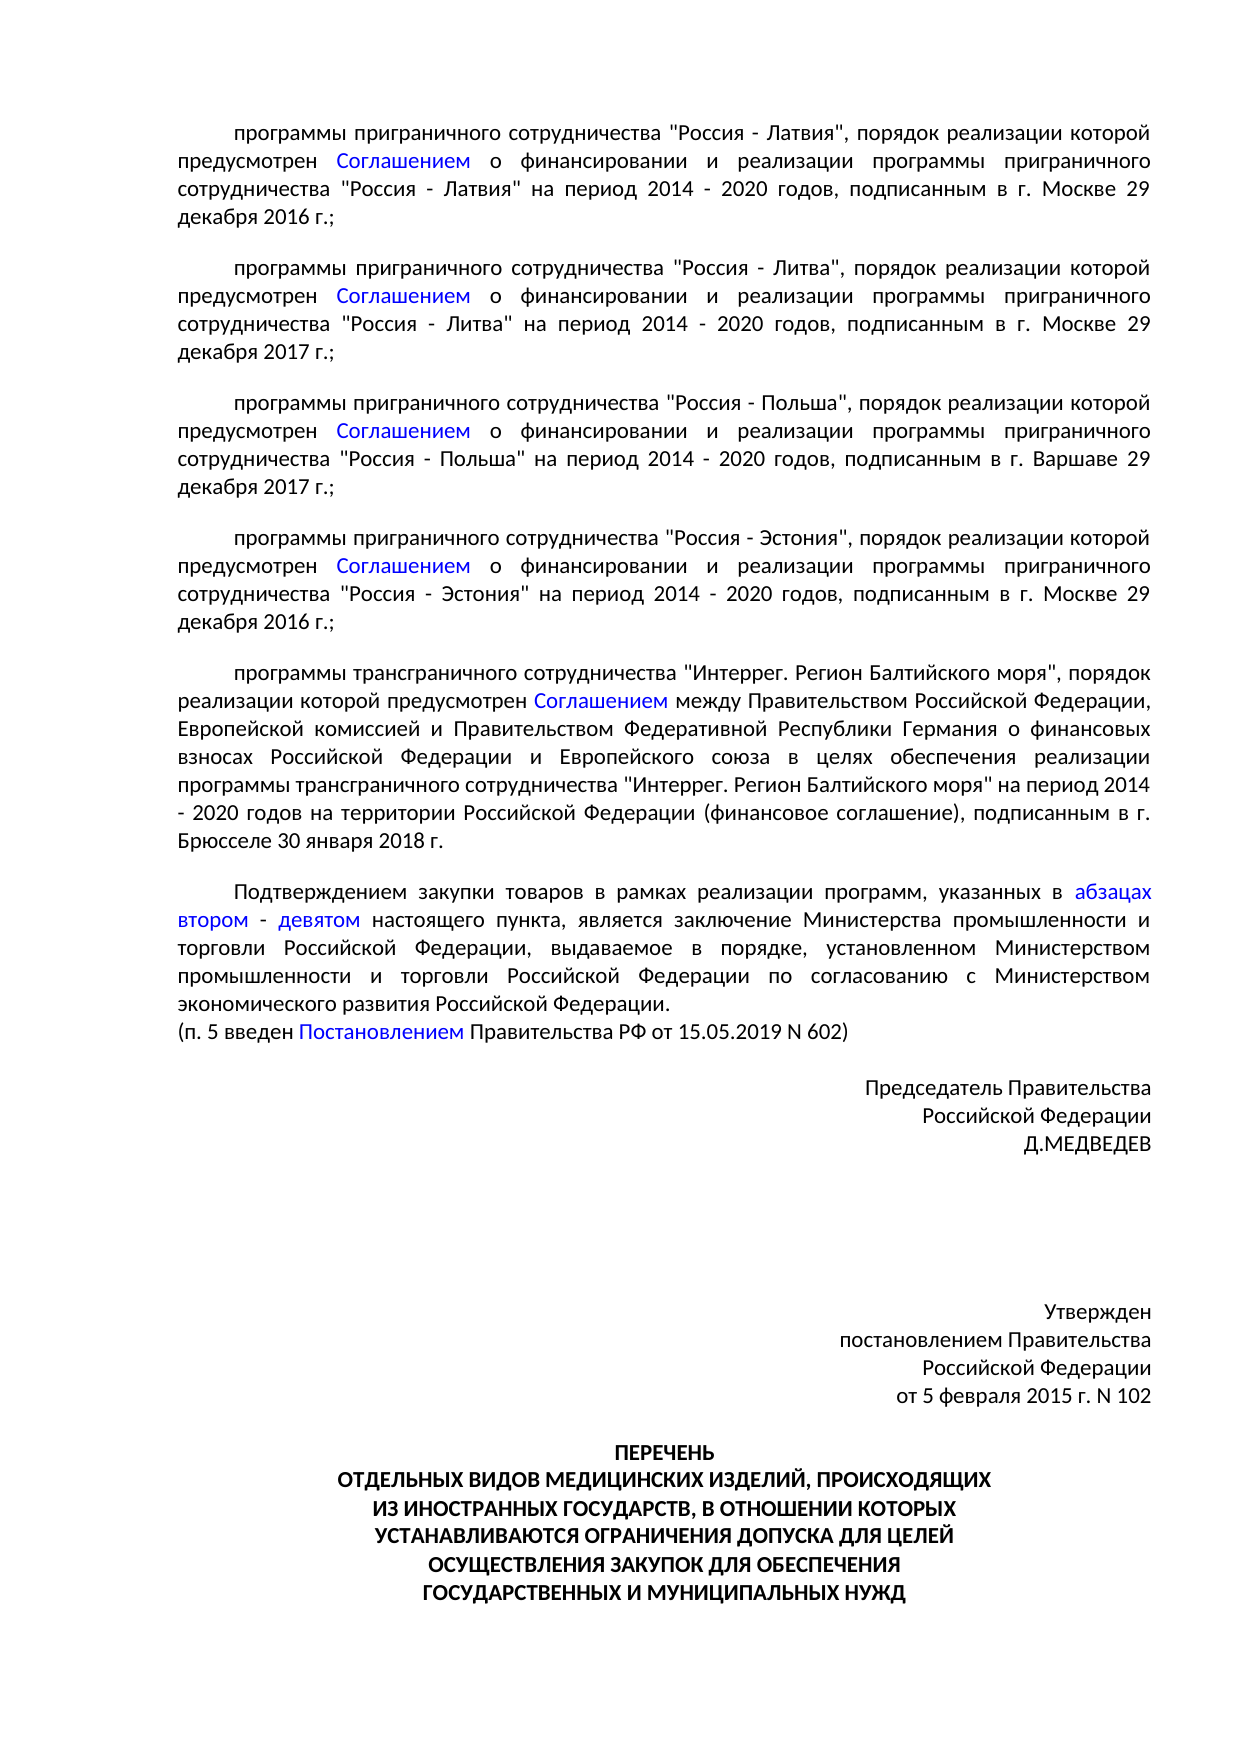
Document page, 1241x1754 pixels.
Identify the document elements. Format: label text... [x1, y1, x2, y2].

text программы трансграничного сотрудничества "Интеррег. Регион Балтийского моря", порядок реализации которой предусмотрен Соглашением между Правительством Российской Федерации, Европейской комиссией и Правительством Федеративной Республики Германия о финансовых взносах Российской Федерации и Европейского союза в целях обеспечения реализации программы трансграничного сотрудничества "Интеррег. Регион Балтийского моря" на период 2014 - 2020 годов на территории Российской Федерации (финансовое соглашение), подписанным в г. Брюсселе 30 января 2018 г. [177, 658, 1152, 854]
text от 5 февраля 2015 г. N 102 [177, 1382, 1152, 1409]
text программы приграничного сотрудничества "Россия - Литва", порядок реализации которой предусмотрен Соглашением о финансировании и реализации программы приграничного сотрудничества "Россия - Литва" на период 2014 - 2020 годов, подписанным в г. Москве 29 декабря 2017 г.; [177, 253, 1152, 365]
text Российской Федерации [177, 1353, 1152, 1382]
title УСТАНАВЛИВАЮТСЯ ОГРАНИЧЕНИЯ ДОПУСКА ДЛЯ ЦЕЛЕЙ [177, 1522, 1152, 1550]
text (п. 5 введен Постановлением Правительства РФ от 15.05.2019 N 602) [177, 1017, 1152, 1045]
title ИЗ ИНОСТРАННЫХ ГОСУДАРСТВ, В ОТНОШЕНИИ КОТОРЫХ [177, 1494, 1152, 1522]
title ГОСУДАРСТВЕННЫХ И МУНИЦИПАЛЬНЫХ НУЖД [177, 1578, 1152, 1606]
text Председатель Правительства [177, 1073, 1152, 1101]
title ОСУЩЕСТВЛЕНИЯ ЗАКУПОК ДЛЯ ОБЕСПЕЧЕНИЯ [177, 1550, 1152, 1578]
text программы приграничного сотрудничества "Россия - Латвия", порядок реализации которой предусмотрен Соглашением о финансировании и реализации программы приграничного сотрудничества "Россия - Латвия" на период 2014 - 2020 годов, подписанным в г. Москве 29 декабря 2016 г.; [177, 118, 1152, 230]
text Российской Федерации [177, 1101, 1152, 1129]
text программы приграничного сотрудничества "Россия - Польша", порядок реализации которой предусмотрен Соглашением о финансировании и реализации программы приграничного сотрудничества "Россия - Польша" на период 2014 - 2020 годов, подписанным в г. Варшаве 29 декабря 2017 г.; [177, 388, 1152, 500]
text Утвержден [177, 1297, 1152, 1326]
text постановлением Правительства [177, 1326, 1152, 1353]
title ОТДЕЛЬНЫХ ВИДОВ МЕДИЦИНСКИХ ИЗДЕЛИЙ, ПРОИСХОДЯЩИХ [177, 1466, 1152, 1494]
title ПЕРЕЧЕНЬ [177, 1438, 1152, 1466]
text Д.МЕДВЕДЕВ [177, 1129, 1152, 1157]
text программы приграничного сотрудничества "Россия - Эстония", порядок реализации которой предусмотрен Соглашением о финансировании и реализации программы приграничного сотрудничества "Россия - Эстония" на период 2014 - 2020 годов, подписанным в г. Москве 29 декабря 2016 г.; [177, 523, 1152, 635]
text Подтверждением закупки товаров в рамках реализации программ, указанных в абзацах втором - девятом настоящего пункта, является заключение Министерства промышленности и торговли Российской Федерации, выдаваемое в порядке, установленном Министерством промышленности и торговли Российской Федерации по согласованию с Министерством экономического развития Российской Федерации. [177, 877, 1152, 1017]
